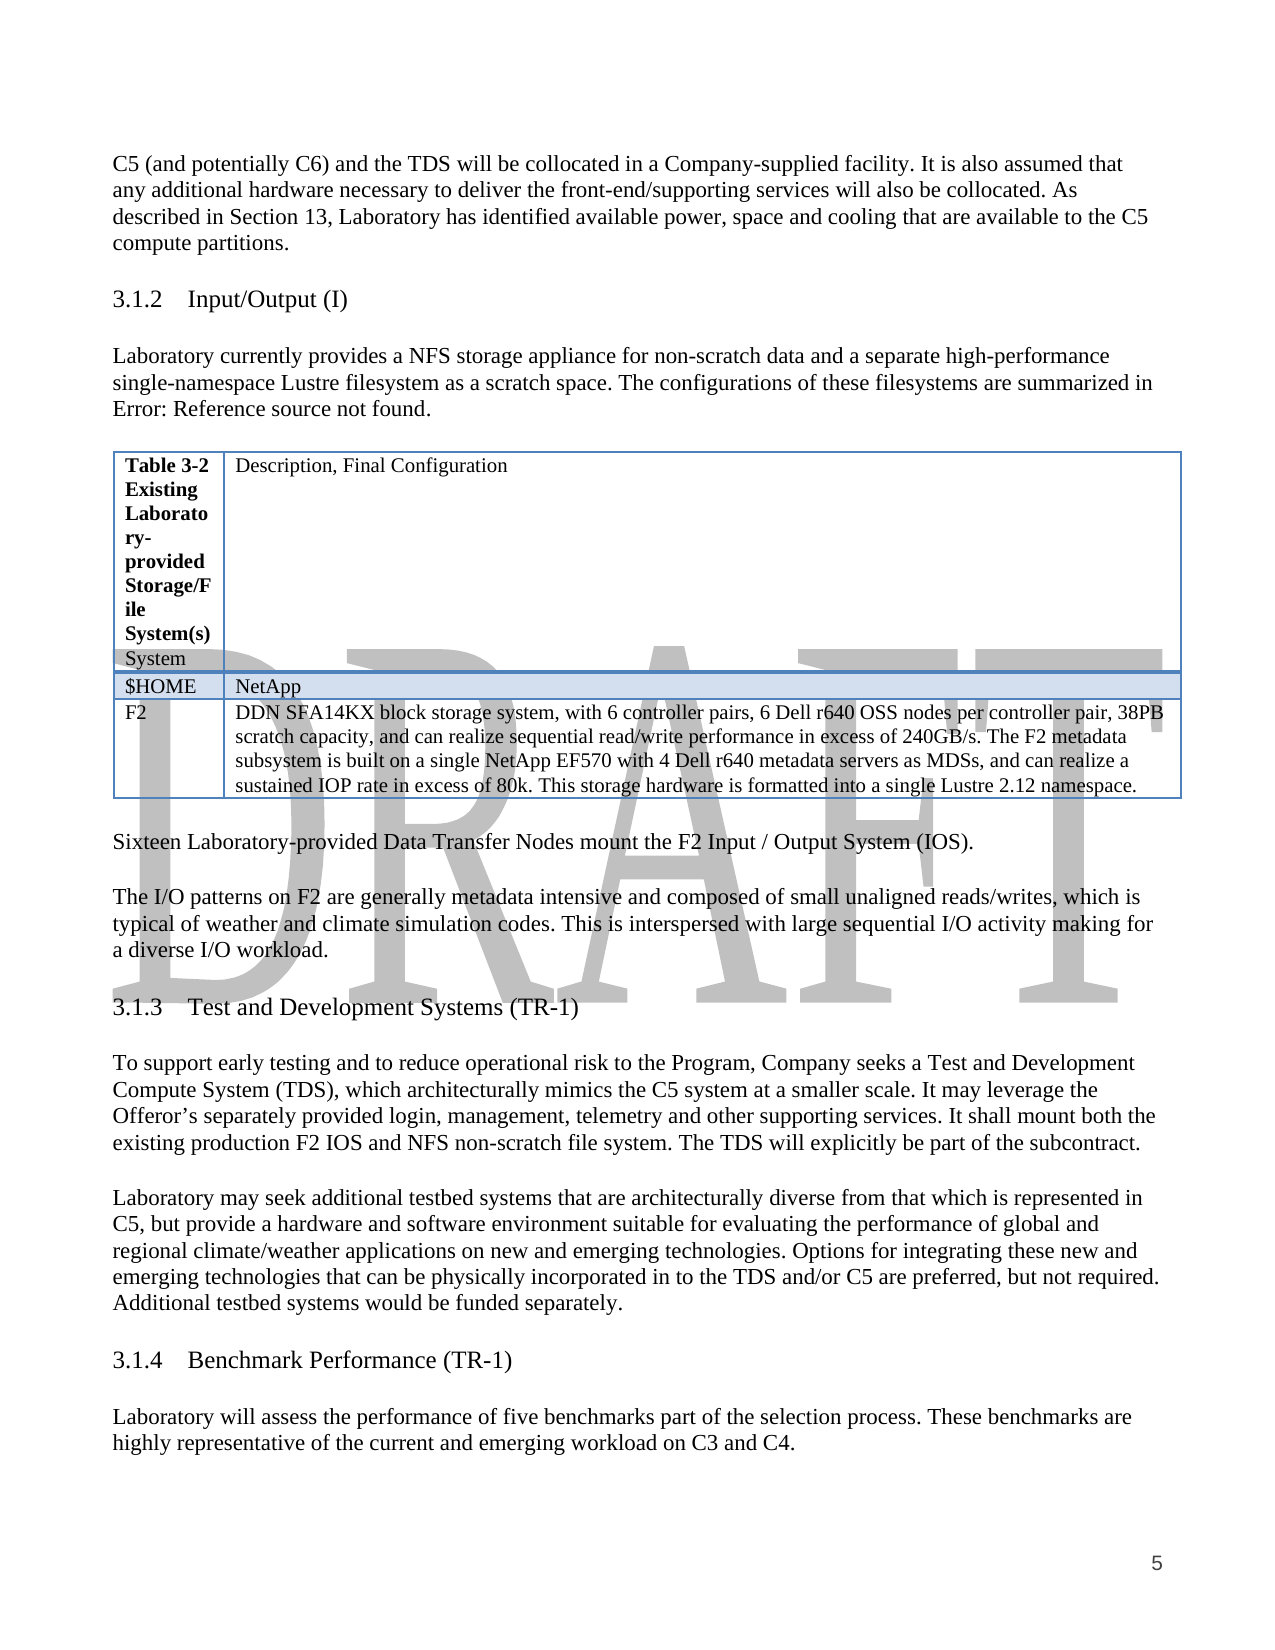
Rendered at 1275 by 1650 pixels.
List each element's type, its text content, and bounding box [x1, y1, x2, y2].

subtitle Benchmark Performance (TR-1) [112, 1345, 1162, 1374]
table_header System [115, 453, 223, 669]
text The I/O patterns on F2 are generally metadata intensive and composed of small unaligned reads/writes, which is typical of weather and climate simulation codes. This is interspersed with large sequential I/O activity making for a diverse I/O workload. [112, 883, 1162, 962]
table_header Description, Final Configuration [225, 453, 1180, 669]
text To support early testing and to reduce operational risk to the Program, Company seeks a Test and Development Compute System (TDS), which architecturally mimics the C5 system at a smaller scale. It may leverage the Offeror’s separately provided login, management, telemetry and other supporting services. It shall mount both the existing production F2 IOS and NFS non-scratch file system. The TDS will explicitly be part of the subcontract. [112, 1049, 1162, 1155]
text C5 (and potentially C6) and the TDS will be collocated in a Company-supplied facility. It is also assumed that any additional hardware necessary to deliver the front-end/supporting services will also be collocated. As described in Section 13, Laboratory has identified available power, space and cooling that are available to the C5 compute partitions. [112, 150, 1162, 255]
subtitle Test and Development Systems (TR-1) [112, 992, 1162, 1020]
subtitle Input/Output (I) [112, 284, 1162, 313]
text Sixteen Laboratory-provided Data Transfer Nodes mount the F2 Input / Output System (IOS). [112, 828, 1162, 854]
table_cell DDN SFA14KX block storage system, with 6 controller pairs, 6 Dell r640 OSS nodes per controller pair, 38PB scratch capacity, and can realize sequential read/write performance in excess of 240GB/s. The F2 metadata subsystem is built on a single NetApp EF570 with 4 Dell r640 metadata servers as MDSs, and can realize a sustained IOP rate in excess of 80k. This storage hardware is formatted into a single Lustre 2.12 namespace. [225, 700, 1180, 797]
table_cell F2 [115, 700, 223, 797]
text Laboratory will assess the performance of five benchmarks part of the selection process. These benchmarks are highly representative of the current and emerging workload on C3 and C4. [112, 1403, 1162, 1456]
table_cell $HOME [115, 674, 223, 698]
text Laboratory may seek additional testbed systems that are architecturally diverse from that which is represented in C5, but provide a hardware and software environment suitable for evaluating the performance of global and regional climate/weather applications on new and emerging technologies. Options for integrating these new and emerging technologies that can be physically incorporated in to the TDS and/or C5 are preferred, but not required. Additional testbed systems would be funded separately. [112, 1184, 1162, 1316]
table_cell NetApp [225, 674, 1180, 698]
